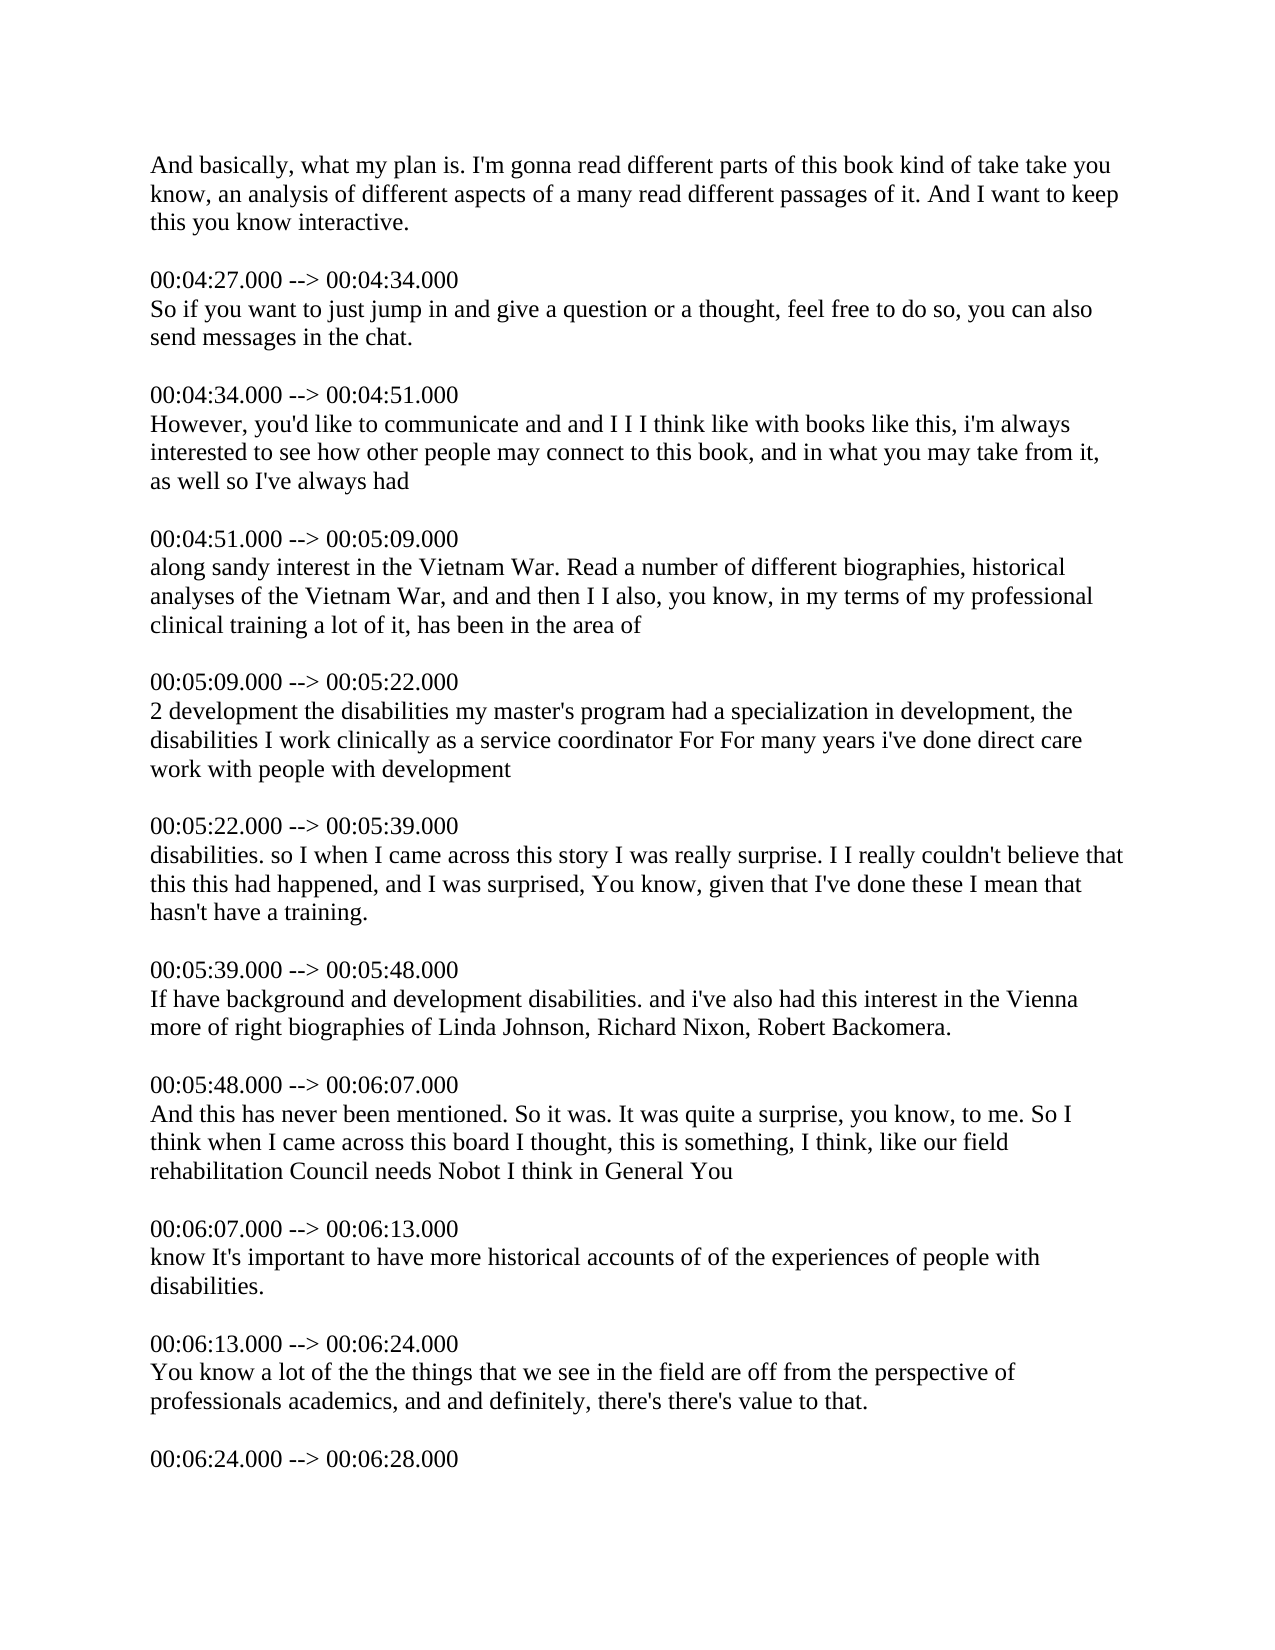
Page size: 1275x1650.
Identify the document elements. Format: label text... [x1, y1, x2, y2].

text 00:06:24.000 --> 00:06:28.000 [150, 1444, 1125, 1472]
text 00:05:09.000 --> 00:05:22.000 [150, 667, 1125, 696]
text You know a lot of the the things that we see in the field are off from the perspective of professionals academics, and and definitely, there's there's value to that. [150, 1357, 1125, 1415]
text 00:05:22.000 --> 00:05:39.000 [150, 811, 1125, 840]
text along sandy interest in the Vietnam War. Read a number of different biographies, historical analyses of the Vietnam War, and and then I I also, you know, in my terms of my professional clinical training a lot of it, has been in the area of [150, 552, 1125, 639]
text know It's important to have more historical accounts of of the experiences of people with disabilities. [150, 1242, 1125, 1300]
text disabilities. so I when I came across this story I was really surprise. I I really couldn't believe that this this had happened, and I was surprised, You know, given that I've done these I mean that hasn't have a training. [150, 840, 1125, 926]
text And basically, what my plan is. I'm gonna read different parts of this book kind of take take you know, an analysis of different aspects of a many read different passages of it. And I want to keep this you know interactive. [150, 150, 1125, 236]
text If have background and development disabilities. and i've also had this interest in the Vienna more of right biographies of Linda Johnson, Richard Nixon, Robert Backomera. [150, 984, 1125, 1041]
text 00:04:34.000 --> 00:04:51.000 [150, 380, 1125, 409]
text And this has never been mentioned. So it was. It was quite a surprise, you know, to me. So I think when I came across this board I thought, this is something, I think, like our field rehabilitation Council needs Nobot I think in General You [150, 1099, 1125, 1185]
text 00:06:13.000 --> 00:06:24.000 [150, 1329, 1125, 1357]
text 00:05:48.000 --> 00:06:07.000 [150, 1070, 1125, 1099]
text 00:04:27.000 --> 00:04:34.000 [150, 265, 1125, 294]
text 00:05:39.000 --> 00:05:48.000 [150, 955, 1125, 984]
text However, you'd like to communicate and and I I I think like with books like this, i'm always interested to see how other people may connect to this book, and in what you may take from it, as well so I've always had [150, 409, 1125, 495]
text 00:06:07.000 --> 00:06:13.000 [150, 1214, 1125, 1242]
text So if you want to just jump in and give a question or a thought, feel free to do so, you can also send messages in the chat. [150, 294, 1125, 351]
text 00:04:51.000 --> 00:05:09.000 [150, 524, 1125, 552]
text 2 development the disabilities my master's program had a specialization in development, the disabilities I work clinically as a service coordinator For For many years i've done direct care work with people with development [150, 696, 1125, 782]
